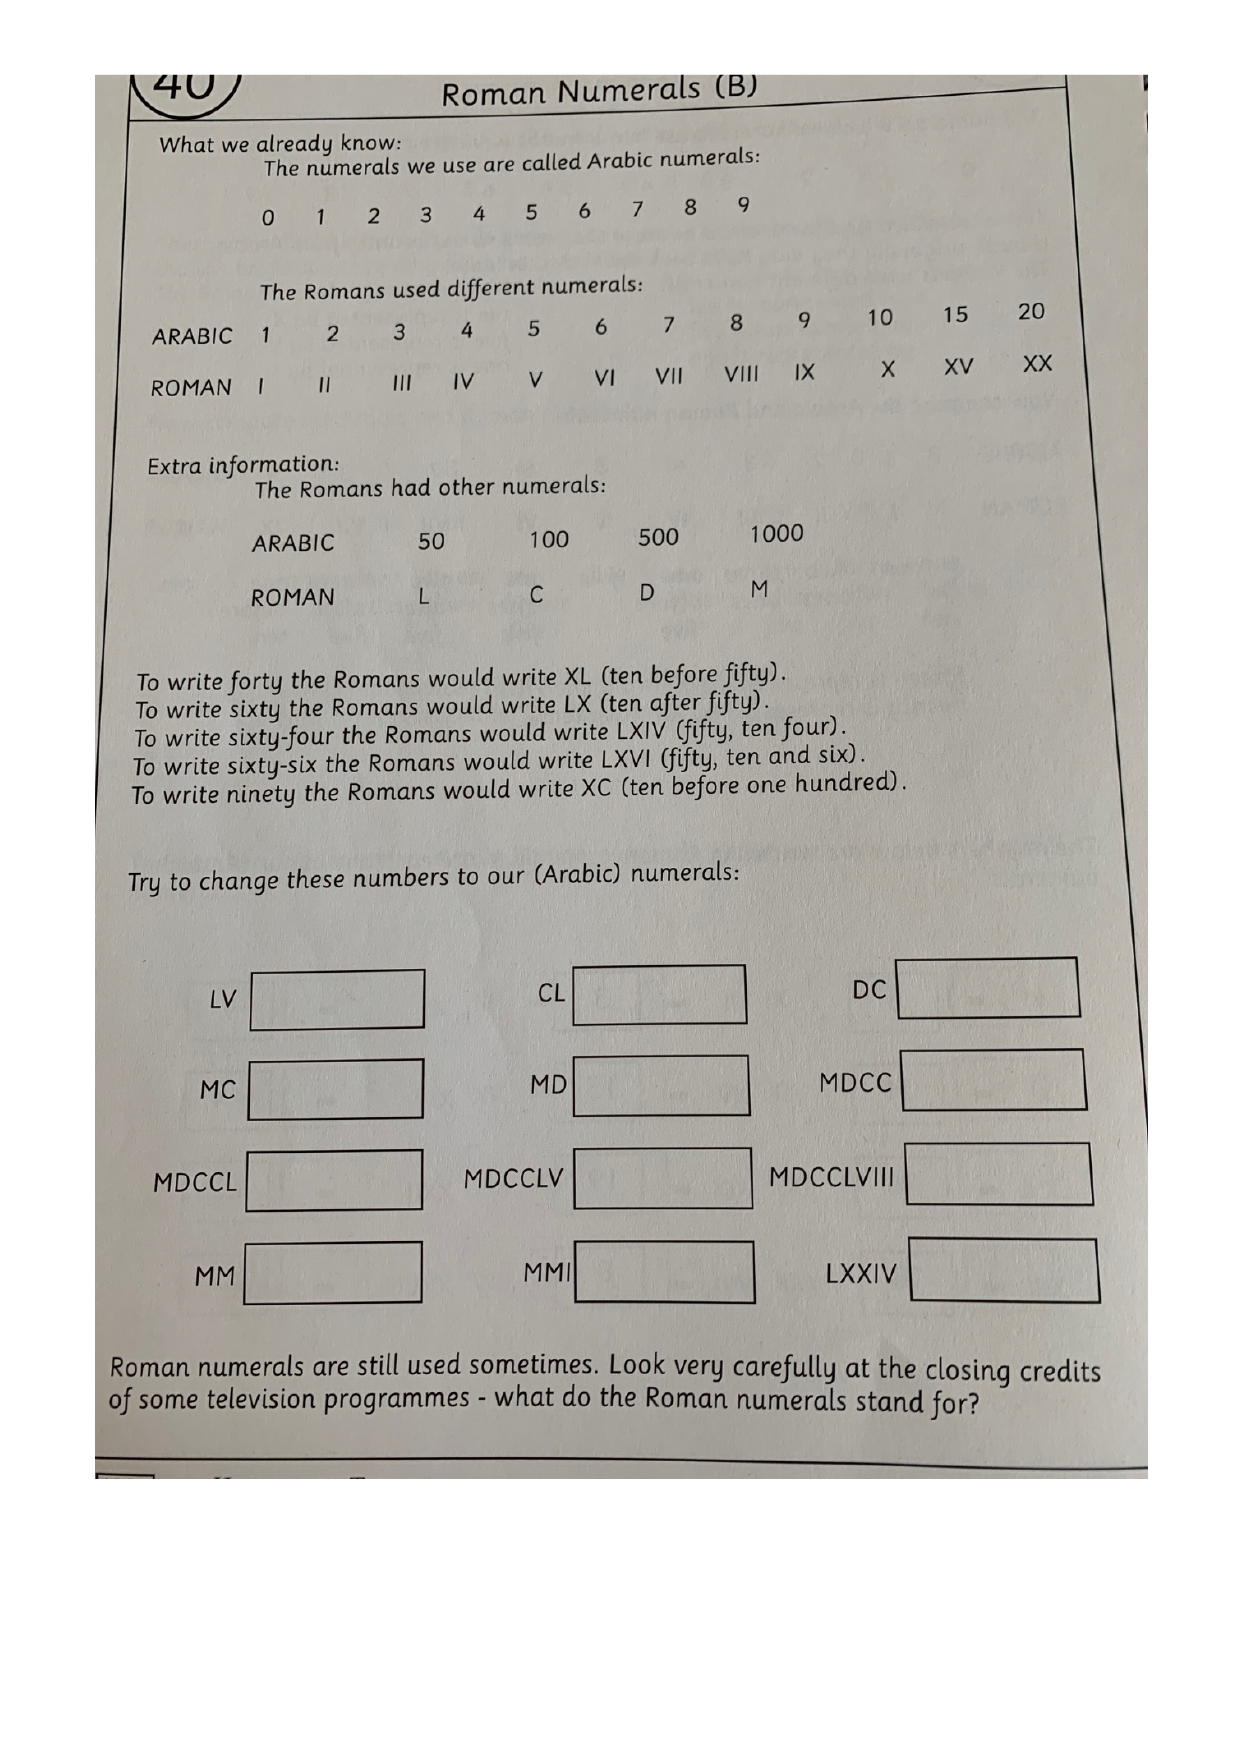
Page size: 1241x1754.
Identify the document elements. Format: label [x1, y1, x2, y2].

picture [96, 76, 1148, 1477]
